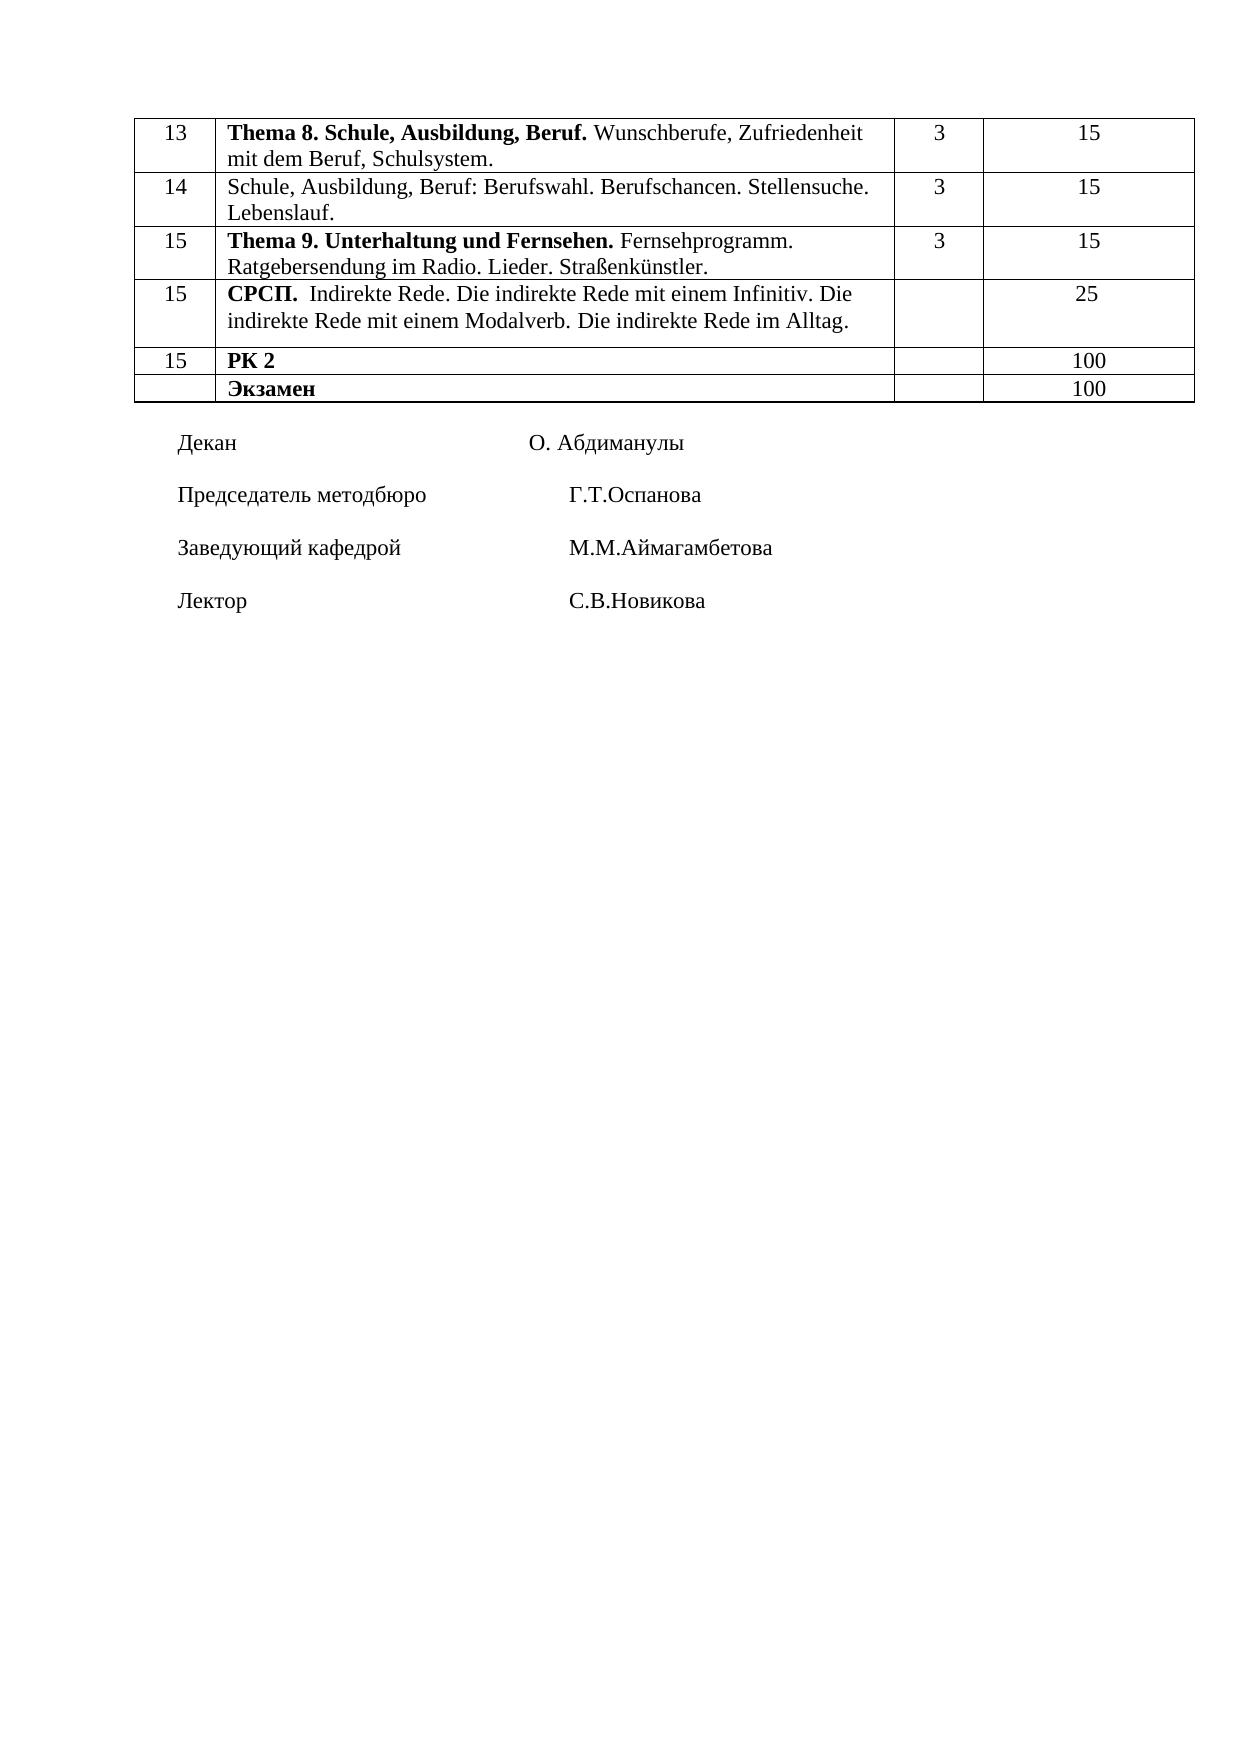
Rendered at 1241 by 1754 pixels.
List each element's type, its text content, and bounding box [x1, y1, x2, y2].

table_cell Schule, Ausbildung, Beruf: Berufswahl. Berufschancen. Stellensuche. Lebenslauf. [216, 173, 894, 226]
table_cell 100 [984, 348, 1194, 374]
table_cell [895, 375, 983, 401]
text Председатель методбюро Г.Т.Оспанова [177, 481, 1152, 508]
text Декан О. Абдиманулы [177, 429, 1152, 455]
table_cell 15 [984, 119, 1194, 172]
table_cell СРСП. Indirekte Rede. Die indirekte Rede mit einem Infinitiv. Die indirekte Rede mit einem Modalverb. Die indirekte Rede im Alltag. [216, 280, 894, 347]
table_cell 100 [984, 375, 1194, 401]
table_cell 3 [895, 227, 983, 279]
table_cell Thema 8. Schule, Ausbildung, Beruf. Wunschberufe, Zufriedenheit mit dem Beruf, Schulsystem. [216, 119, 894, 172]
table_cell 3 [895, 119, 983, 172]
table_cell [135, 375, 215, 401]
table_cell 15 [135, 280, 215, 347]
table_cell 25 [984, 280, 1194, 347]
text Заведующий кафедрой М.М.Аймагамбетова [177, 534, 1152, 561]
table_cell РК 2 [216, 348, 894, 374]
table_cell 15 [135, 348, 215, 374]
table_cell 15 [135, 227, 215, 279]
table_cell [895, 348, 983, 374]
table_cell Экзамен [216, 375, 894, 401]
table_cell 14 [135, 173, 215, 226]
table_cell 13 [135, 119, 215, 172]
table_cell [895, 280, 983, 347]
text Лектор С.В.Новикова [177, 587, 1152, 613]
table_cell 15 [984, 173, 1194, 226]
table_cell 3 [895, 173, 983, 226]
table_cell Thema 9. Unterhaltung und Fernsehen. Fernsehprogramm. Ratgebersendung im Radio. Lieder. Straßenkünstler. [216, 227, 894, 279]
table_cell 15 [984, 227, 1194, 279]
